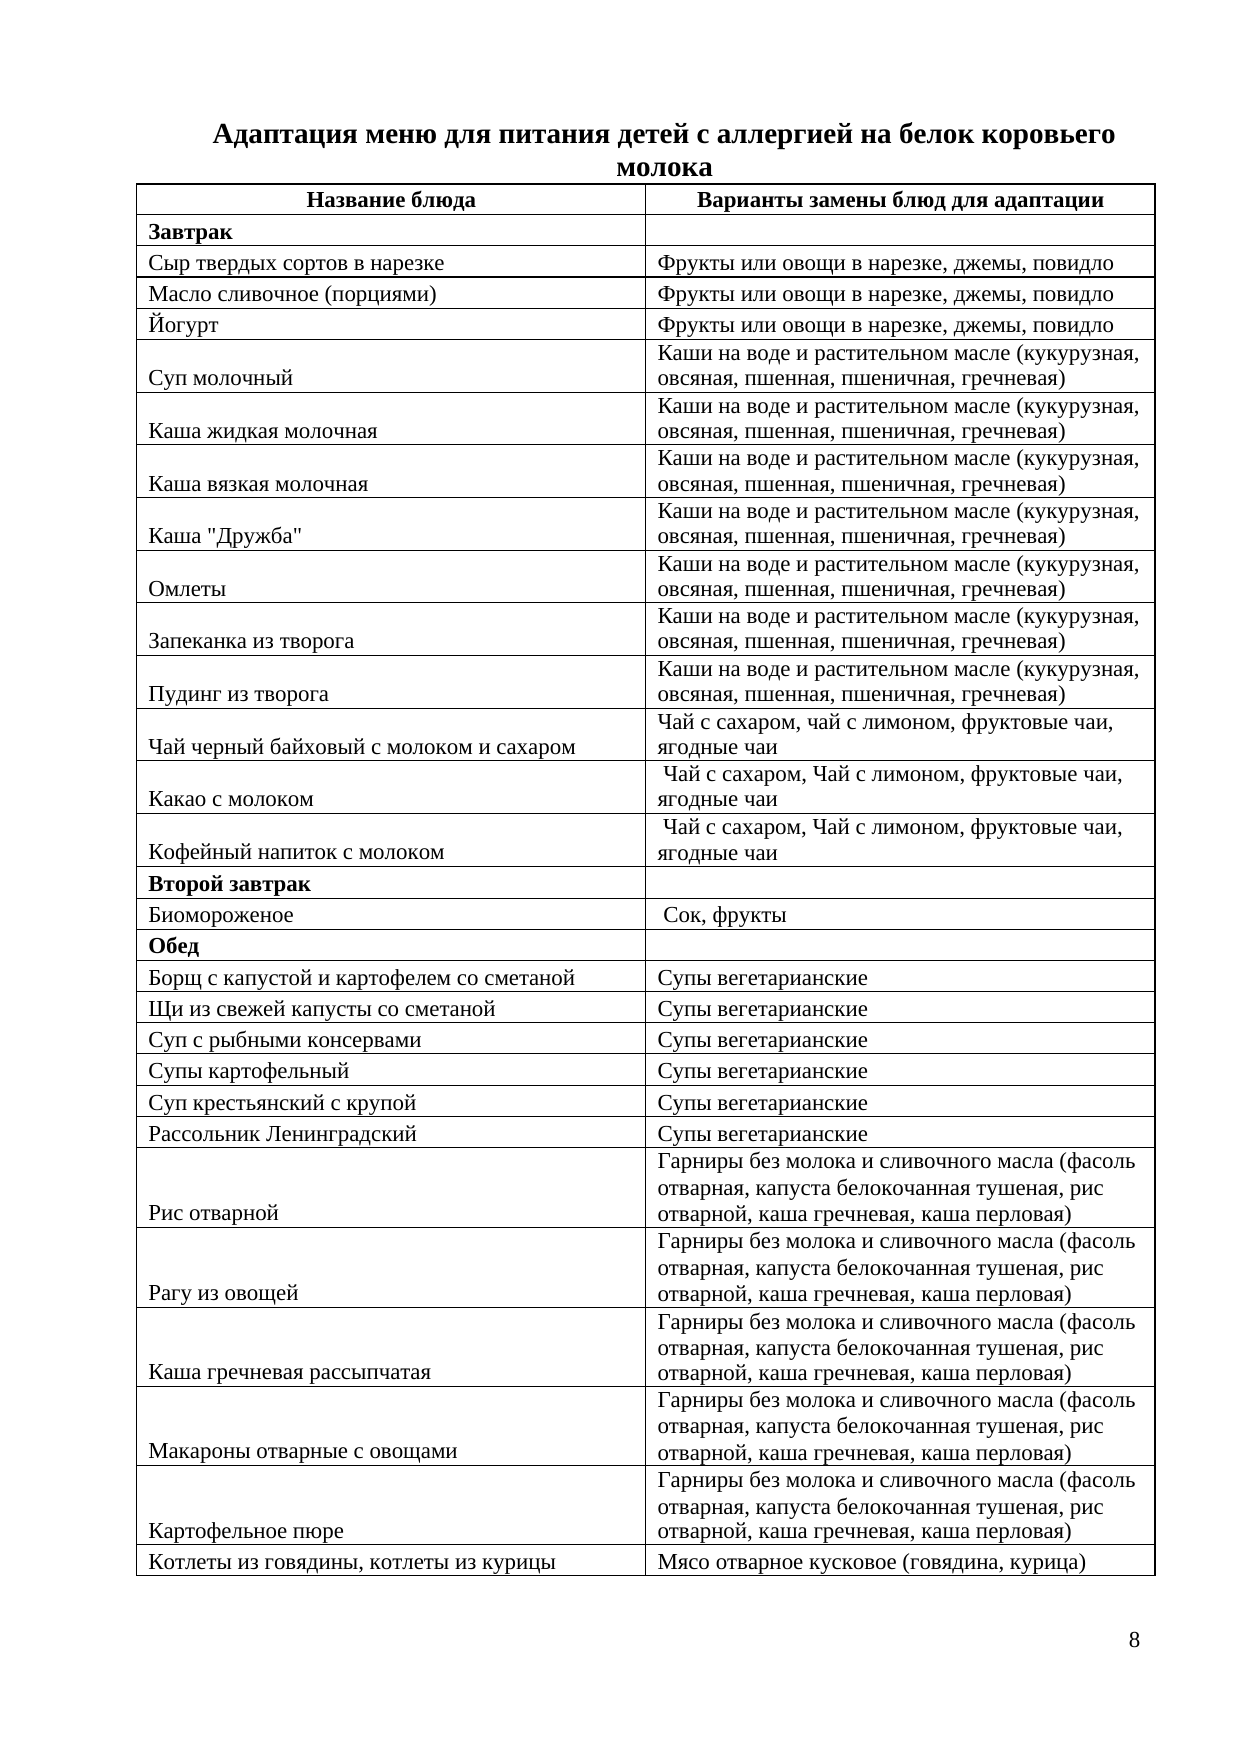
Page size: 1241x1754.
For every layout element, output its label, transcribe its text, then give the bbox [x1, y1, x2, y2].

table_cell [646, 215, 1154, 245]
table_cell Сыр твердых сортов в нарезке [137, 246, 645, 276]
table_cell Каши на воде и растительном масле (кукурузная, овсяная, пшенная, пшеничная, гречневая) [646, 393, 1154, 444]
table_cell [646, 930, 1154, 960]
table_cell Супы вегетарианские [646, 1117, 1154, 1147]
table_cell Запеканка из творога [137, 603, 645, 655]
table_cell Гарниры без молока и сливочного масла (фасоль отварная, капуста белокочанная тушеная, рис отварной, каша гречневая, каша перловая) [646, 1148, 1154, 1227]
table_cell Фрукты или овощи в нарезке, джемы, повидло [646, 246, 1154, 276]
table_cell Супы вегетарианские [646, 1086, 1154, 1116]
table_cell Какао с молоком [137, 761, 645, 813]
table_cell Гарниры без молока и сливочного масла (фасоль отварная, капуста белокочанная тушеная, рис отварной, каша гречневая, каша перловая) [646, 1308, 1154, 1386]
table_cell [646, 867, 1154, 897]
table_cell Каша вязкая молочная [137, 445, 645, 497]
table_cell Рассольник Ленинградский [137, 1117, 645, 1147]
table_cell Фрукты или овощи в нарезке, джемы, повидло [646, 309, 1154, 339]
table_cell Супы вегетарианские [646, 992, 1154, 1022]
table_cell Рагу из овощей [137, 1228, 645, 1307]
table_cell Чай черный байховый с молоком и сахаром [137, 709, 645, 760]
table_cell Кофейный напиток с молоком [137, 814, 645, 866]
table_cell Йогурт [137, 309, 645, 339]
table_cell Масло сливочное (порциями) [137, 278, 645, 307]
table_cell Пудинг из творога [137, 656, 645, 708]
table_cell Котлеты из говядины, котлеты из курицы [137, 1545, 645, 1575]
table_cell Супы вегетарианские [646, 1023, 1154, 1053]
table_header Название блюда [137, 185, 645, 214]
table_cell Чай с сахаром, Чай с лимоном, фруктовые чаи, ягодные чаи [646, 761, 1154, 813]
table_cell Гарниры без молока и сливочного масла (фасоль отварная, капуста белокочанная тушеная, рис отварной, каша гречневая, каша перловая) [646, 1387, 1154, 1465]
table_cell Каши на воде и растительном масле (кукурузная, овсяная, пшенная, пшеничная, гречневая) [646, 551, 1154, 602]
table_cell Супы вегетарианские [646, 1054, 1154, 1085]
table_cell Каша жидкая молочная [137, 393, 645, 444]
table_cell Фрукты или овощи в нарезке, джемы, повидло [646, 278, 1154, 307]
table_cell Омлеты [137, 551, 645, 602]
table_cell Сок, фрукты [646, 899, 1154, 929]
table_cell Борщ с капустой и картофелем со сметаной [137, 961, 645, 991]
table_cell Чай с сахаром, чай с лимоном, фруктовые чаи, ягодные чаи [646, 709, 1154, 760]
table_cell Гарниры без молока и сливочного масла (фасоль отварная, капуста белокочанная тушеная, рис отварной, каша гречневая, каша перловая) [646, 1466, 1154, 1544]
table_cell Супы вегетарианские [646, 961, 1154, 991]
table_cell Каши на воде и растительном масле (кукурузная, овсяная, пшенная, пшеничная, гречневая) [646, 340, 1154, 392]
table_cell Каша гречневая рассыпчатая [137, 1308, 645, 1386]
table_cell Суп с рыбными консервами [137, 1023, 645, 1053]
table_cell Макароны отварные с овощами [137, 1387, 645, 1465]
table_cell Чай с сахаром, Чай с лимоном, фруктовые чаи, ягодные чаи [646, 814, 1154, 866]
table_cell Второй завтрак [137, 867, 645, 897]
table_header Варианты замены блюд для адаптации [646, 185, 1154, 214]
table_cell Каши на воде и растительном масле (кукурузная, овсяная, пшенная, пшеничная, гречневая) [646, 656, 1154, 708]
table_cell Завтрак [137, 215, 645, 245]
table_cell Супы картофельный [137, 1054, 645, 1085]
table_cell Каши на воде и растительном масле (кукурузная, овсяная, пшенная, пшеничная, гречневая) [646, 603, 1154, 655]
table_cell Щи из свежей капусты со сметаной [137, 992, 645, 1022]
table_cell Обед [137, 930, 645, 960]
table_cell Биомороженое [137, 899, 645, 929]
text Адаптация меню для питания детей с аллергией на белок коровьего молока [212, 116, 1118, 183]
table_cell Каши на воде и растительном масле (кукурузная, овсяная, пшенная, пшеничная, гречневая) [646, 445, 1154, 497]
table_cell Гарниры без молока и сливочного масла (фасоль отварная, капуста белокочанная тушеная, рис отварной, каша гречневая, каша перловая) [646, 1228, 1154, 1307]
table_cell Суп молочный [137, 340, 645, 392]
table_cell Каша "Дружба" [137, 498, 645, 549]
table_cell Картофельное пюре [137, 1466, 645, 1544]
table_cell Рис отварной [137, 1148, 645, 1227]
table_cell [646, 1545, 1154, 1575]
table_cell Каши на воде и растительном масле (кукурузная, овсяная, пшенная, пшеничная, гречневая) [646, 498, 1154, 549]
table_cell Суп крестьянский с крупой [137, 1086, 645, 1116]
